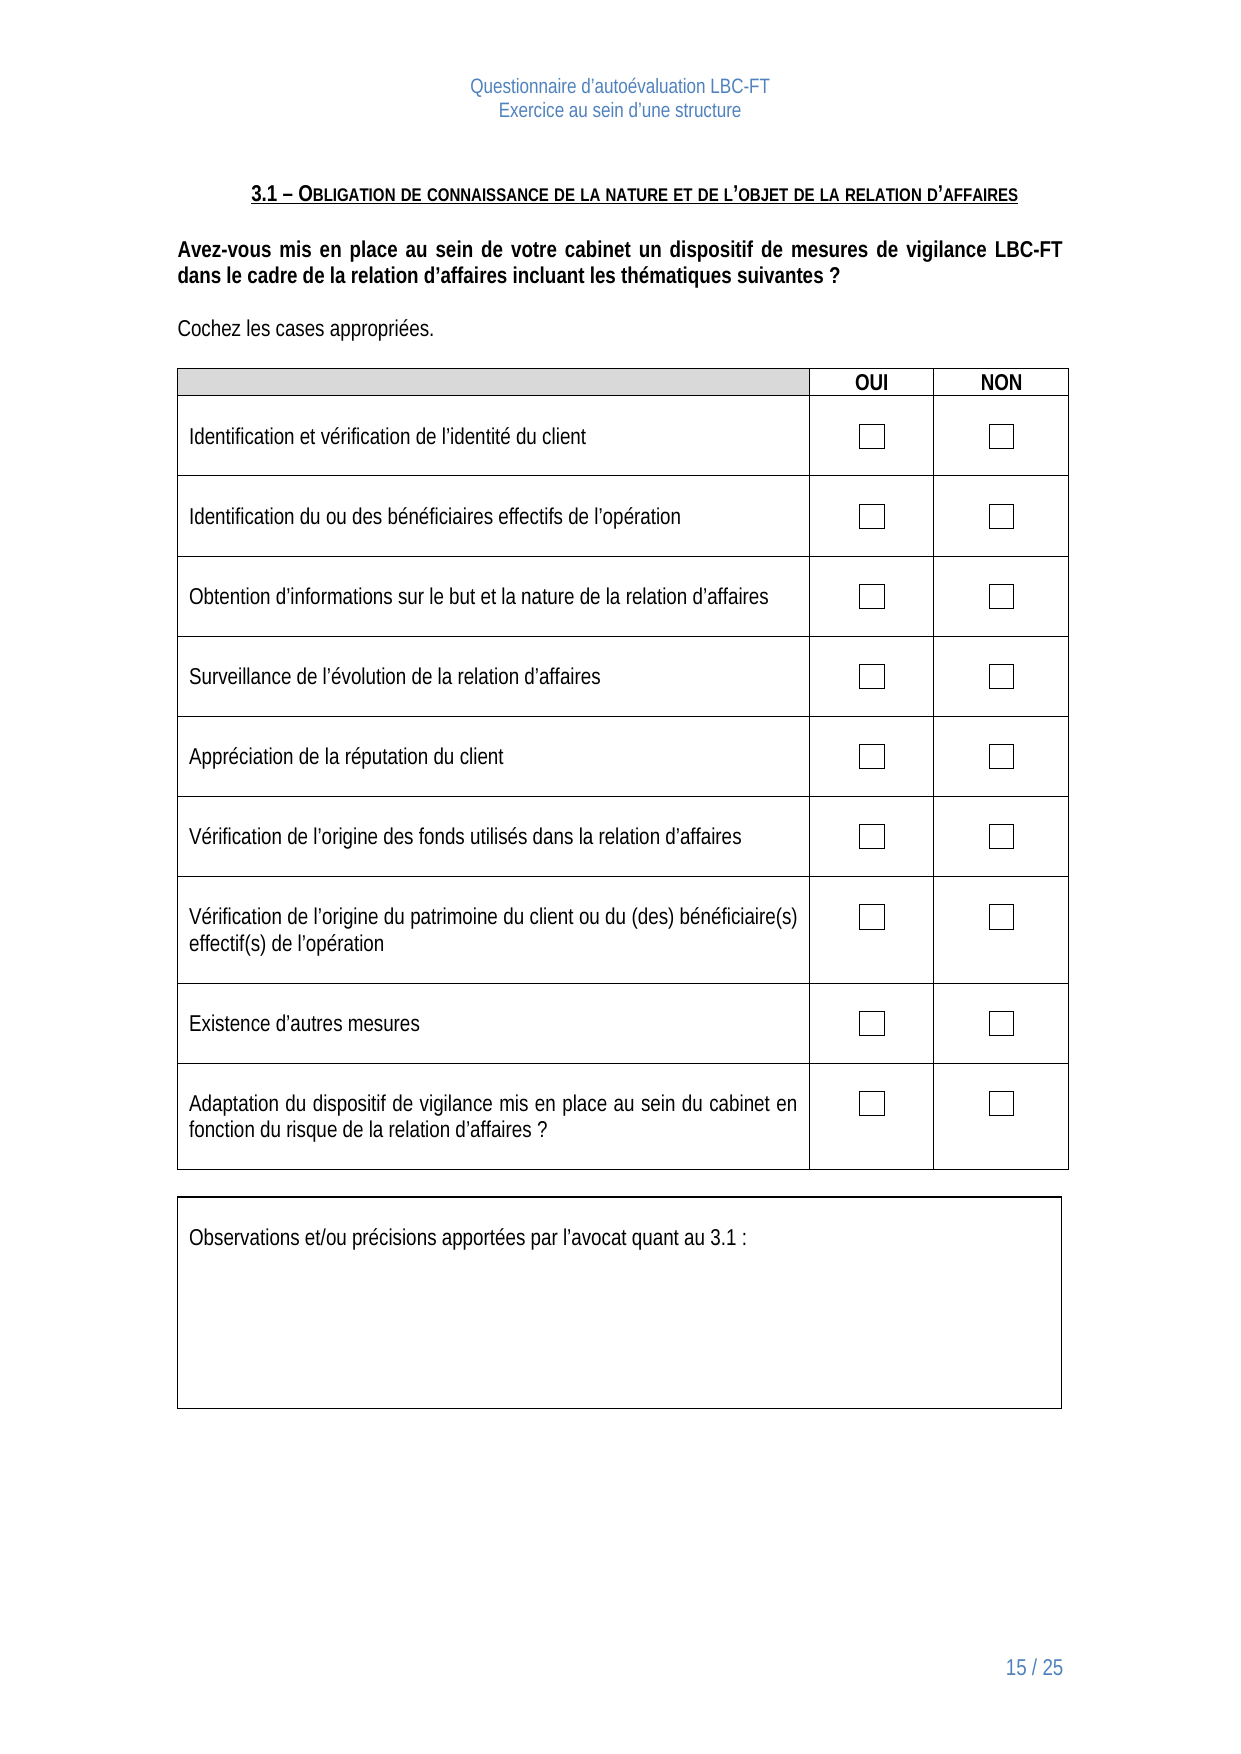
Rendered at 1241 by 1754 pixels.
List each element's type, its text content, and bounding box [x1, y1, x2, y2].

table_cell [810, 984, 933, 1062]
table_cell [934, 984, 1068, 1062]
table_header [178, 369, 809, 395]
table_cell [934, 557, 1068, 636]
text Cochez les cases appropriées. [177, 315, 1063, 342]
table_cell [810, 877, 933, 982]
table_cell [810, 557, 933, 636]
table_cell Surveillance de l’évolution de la relation d’affaires [178, 637, 809, 716]
table_cell Identification du ou des bénéficiaires effectifs de l’opération [178, 476, 809, 556]
table_cell [934, 476, 1068, 556]
table_cell [810, 797, 933, 876]
table_header Observations et/ou précisions apportées par l’avocat quant au 3.1 : [178, 1198, 1061, 1408]
table_cell [810, 476, 933, 556]
table_header NON [934, 369, 1068, 395]
table_cell Identification et vérification de l’identité du client [178, 396, 809, 475]
table_cell [810, 1064, 933, 1169]
table_cell Appréciation de la réputation du client [178, 717, 809, 796]
table_header OUI [810, 369, 933, 395]
text 3.1 – Obligation de connaissance de la nature et de l’objet de la relation d’affaires [243, 178, 1071, 209]
table_cell [934, 396, 1068, 475]
table_cell [810, 396, 933, 475]
table_cell [810, 717, 933, 796]
table_cell [934, 877, 1068, 982]
table_cell Adaptation du dispositif de vigilance mis en place au sein du cabinet en fonction du risque de la relation d’affaires ? [178, 1064, 809, 1169]
table_cell [934, 1064, 1068, 1169]
table_cell Obtention d’informations sur le but et la nature de la relation d’affaires [178, 557, 809, 636]
table_cell Vérification de l’origine du patrimoine du client ou du (des) bénéficiaire(s) effectif(s) de l’opération [178, 877, 809, 982]
table_cell Vérification de l’origine des fonds utilisés dans la relation d’affaires [178, 797, 809, 876]
table_cell Existence d’autres mesures [178, 984, 809, 1062]
table_cell [810, 637, 933, 716]
table_cell [934, 717, 1068, 796]
text Avez-vous mis en place au sein de votre cabinet un dispositif de mesures de vigilance LBC-FT dans le cadre de la relation d’affaires incluant les thématiques suivantes ? [177, 236, 1063, 289]
table_cell [934, 637, 1068, 716]
table_cell [934, 797, 1068, 876]
